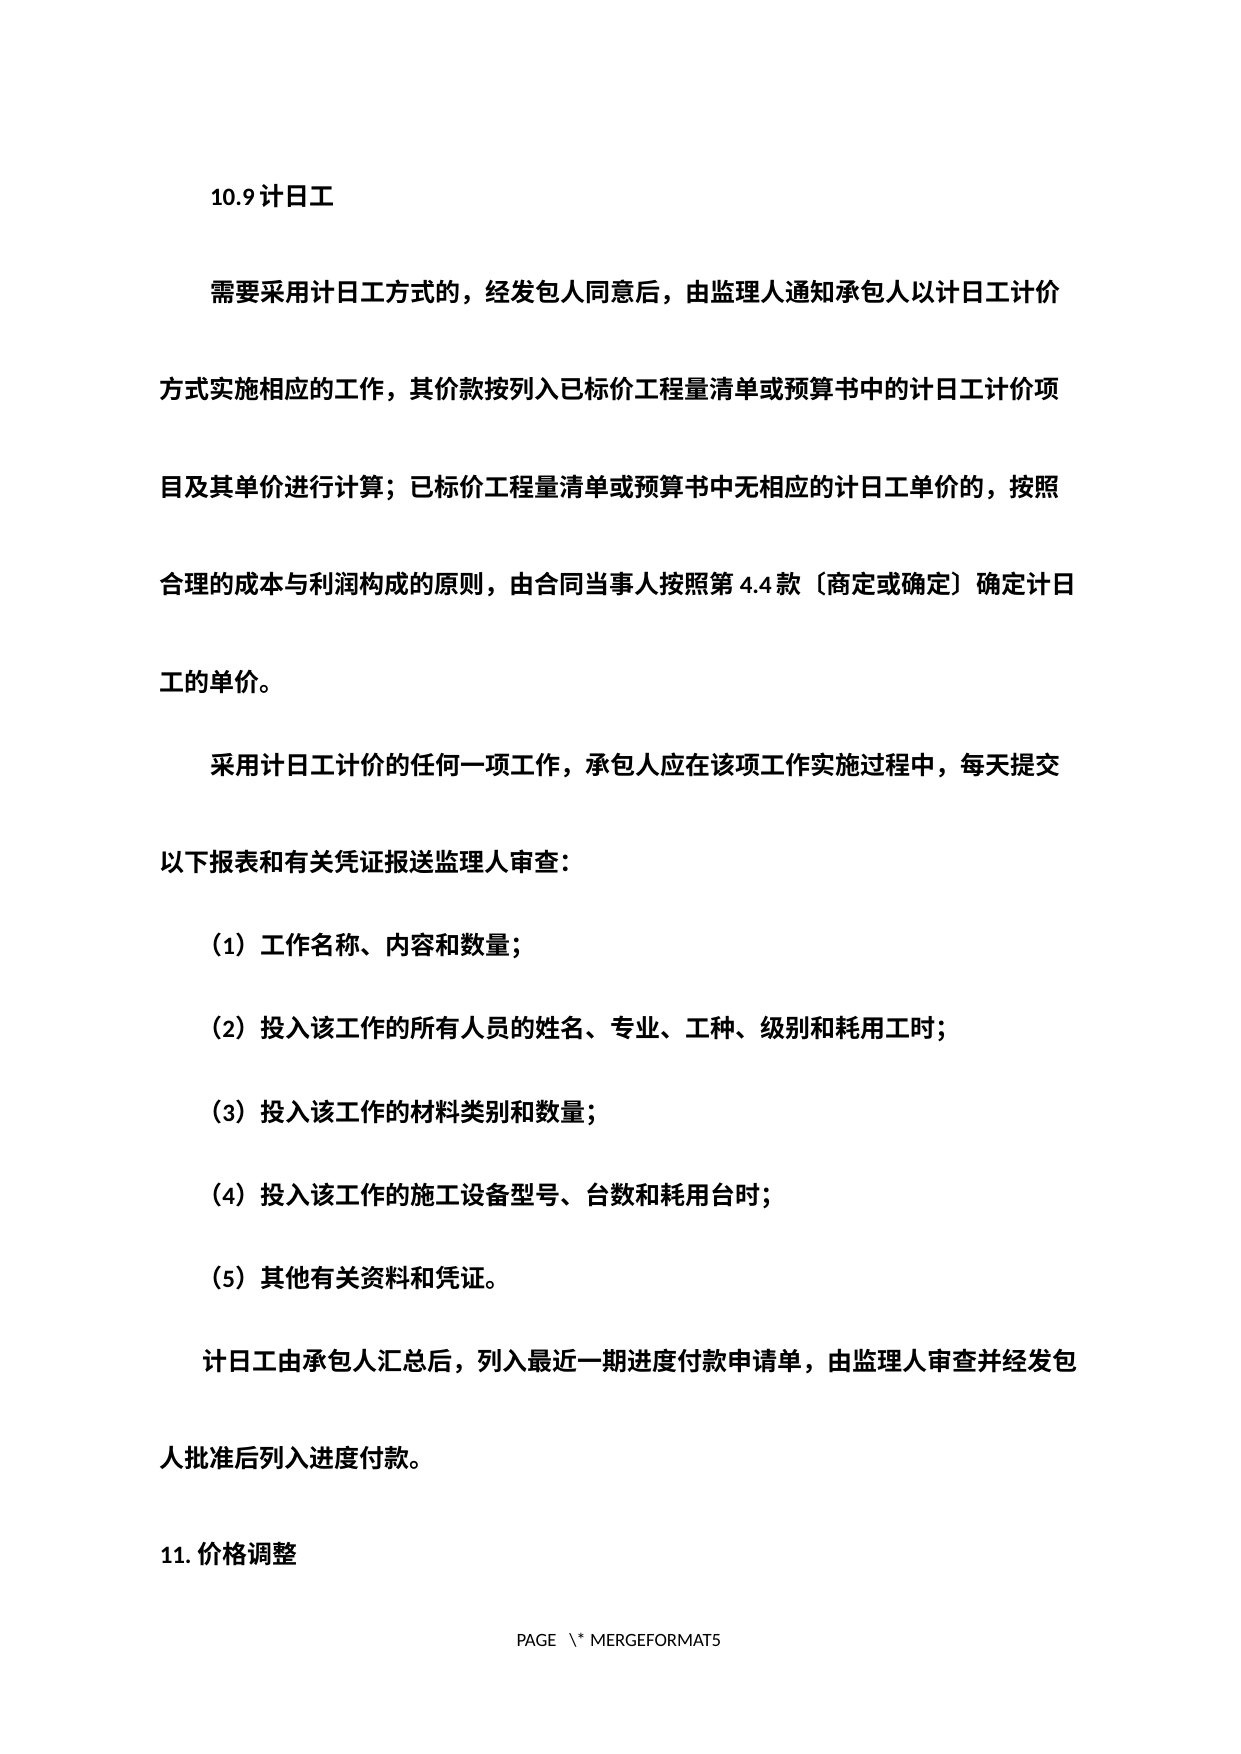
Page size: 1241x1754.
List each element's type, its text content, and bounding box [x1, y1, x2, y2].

text （2）投入该工作的所有人员的姓名、专业、工种、级别和耗用工时； [159, 994, 1078, 1059]
subtitle 10.9计日工 [159, 162, 1078, 227]
text （1）工作名称、内容和数量； [159, 911, 1078, 976]
text （3）投入该工作的材料类别和数量； [159, 1078, 1078, 1143]
text 采用计日工计价的任何一项工作，承包人应在该项工作实施过程中，每天提交以下报表和有关凭证报送监理人审查： [159, 731, 1078, 893]
text 11. 价格调整 [159, 1520, 1078, 1585]
text （5）其他有关资料和凭证。 [159, 1244, 1078, 1309]
text （4）投入该工作的施工设备型号、台数和耗用台时； [159, 1161, 1078, 1226]
text 需要采用计日工方式的，经发包人同意后，由监理人通知承包人以计日工计价方式实施相应的工作，其价款按列入已标价工程量清单或预算书中的计日工计价项目及其单价进行计算；已标价工程量清单或预算书中无相应的计日工单价的，按照合理的成本与利润构成的原则，由合同当事人按照第4.4款〔商定或确定〕确定计日工的单价。 [159, 258, 1078, 713]
text 计日工由承包人汇总后，列入最近一期进度付款申请单，由监理人审查并经发包人批准后列入进度付款。 [159, 1327, 1078, 1489]
